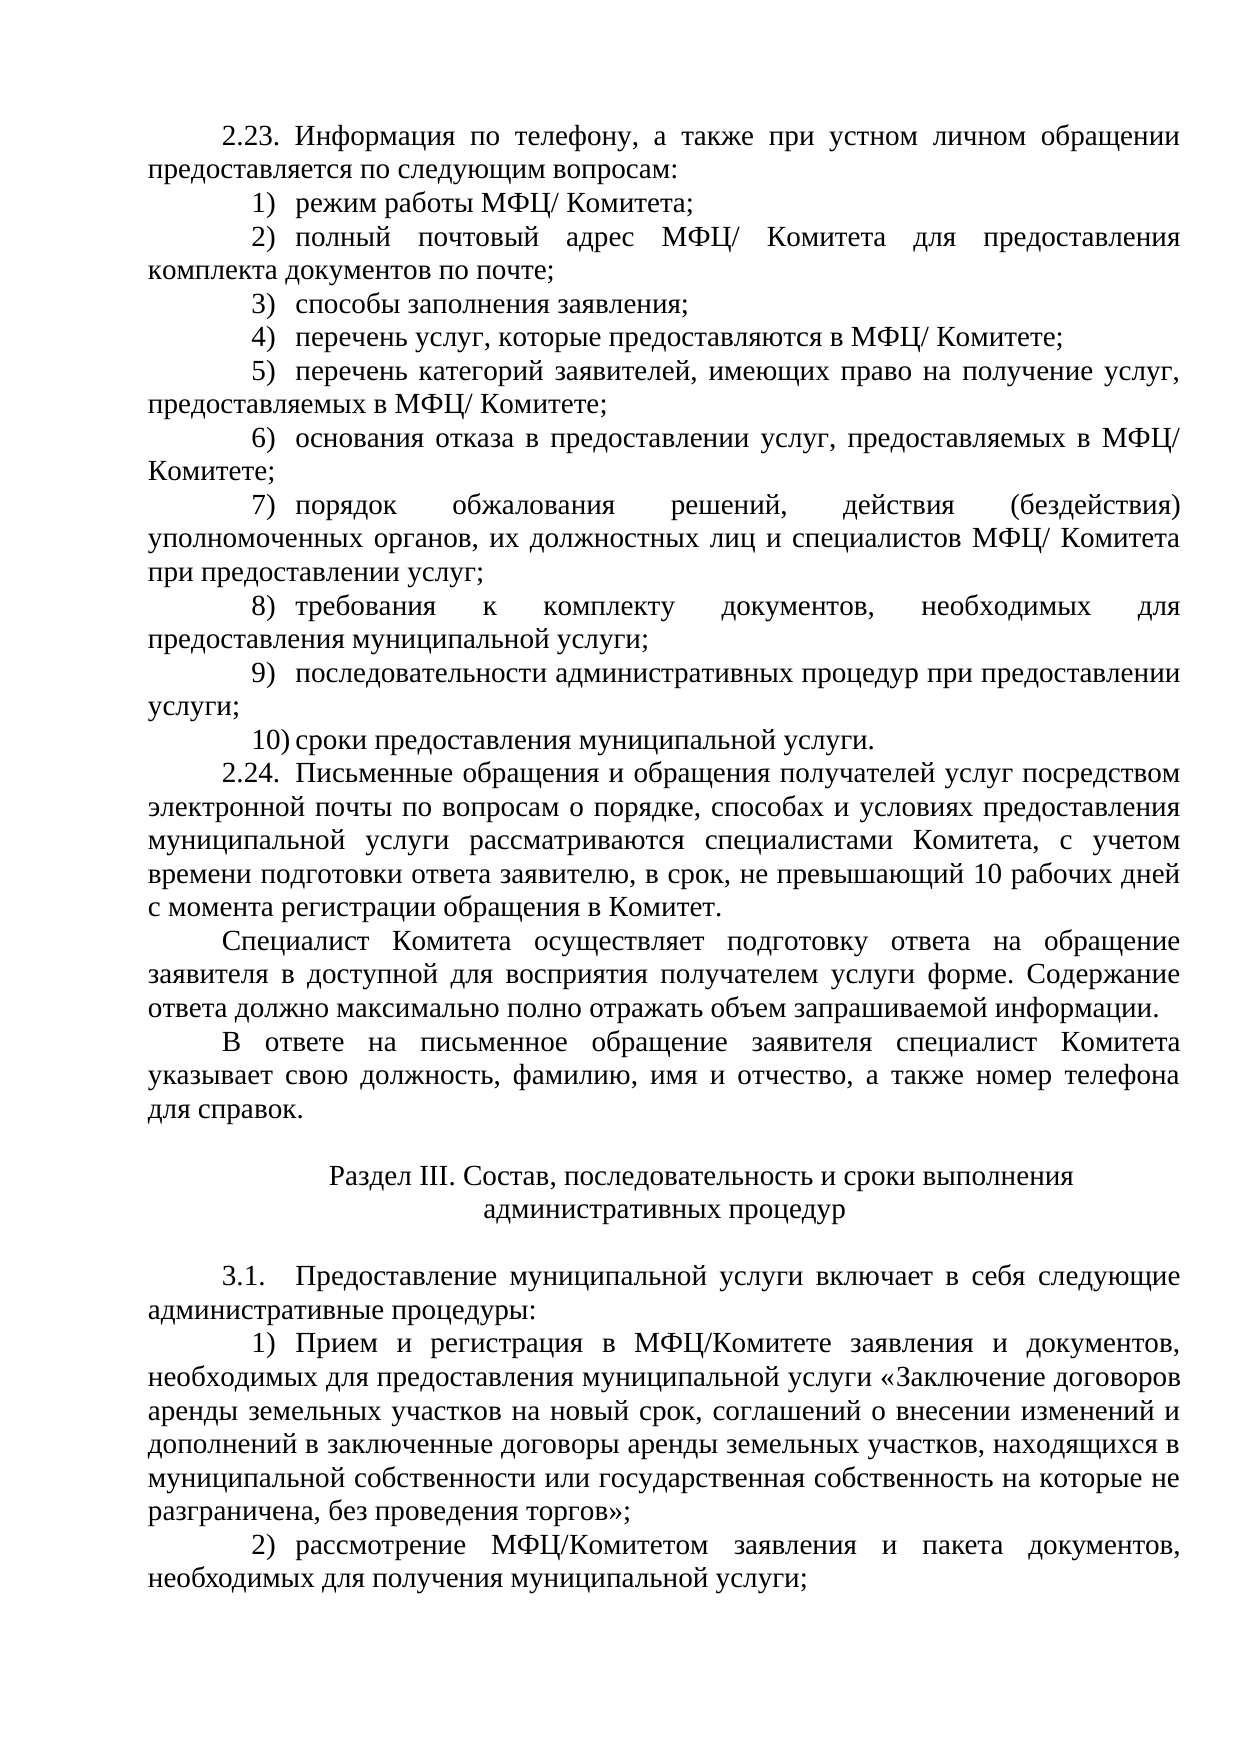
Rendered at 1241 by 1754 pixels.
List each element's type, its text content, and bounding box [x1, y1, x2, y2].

text 2.24. Письменные обращения и обращения получателей услуг посредством электронной почты по вопросам о порядке, способах и условиях предоставления муниципальной услуги рассматриваются специалистами Комитета, с учетом времени подготовки ответа заявителю, в срок, не превышающий 10 рабочих дней с момента регистрации обращения в Комитет. [148, 755, 1181, 923]
list рассмотрение МФЦ/Комитетом заявления и пакета документов, необходимых для получения муниципальной услуги; [148, 1527, 1181, 1594]
list сроки предоставления муниципальной услуги. [148, 722, 1181, 755]
text Специалист Комитета осуществляет подготовку ответа на обращение заявителя в доступной для восприятия получателем услуги форме. Содержание ответа должно максимально полно отражать объем запрашиваемой информации. [148, 923, 1181, 1024]
list перечень услуг, которые предоставляются в МФЦ/ Комитете; [148, 319, 1181, 353]
list основания отказа в предоставлении услуг, предоставляемых в МФЦ/ Комитете; [148, 420, 1181, 487]
text 3.1. Предоставление муниципальной услуги включает в себя следующие административные процедуры: [148, 1258, 1181, 1326]
text Раздел III. Состав, последовательность и сроки выполнения административных процедур [148, 1158, 1181, 1225]
list способы заполнения заявления; [148, 286, 1181, 319]
list перечень категорий заявителей, имеющих право на получение услуг, предоставляемых в МФЦ/ Комитете; [148, 353, 1181, 420]
list порядок обжалования решений, действия (бездействия) уполномоченных органов, их должностных лиц и специалистов МФЦ/ Комитета при предоставлении услуг; [148, 487, 1181, 588]
list режим работы МФЦ/ Комитета; [148, 185, 1181, 219]
list требования к комплекту документов, необходимых для предоставления муниципальной услуги; [148, 588, 1181, 655]
text 2.23. Информация по телефону, а также при устном личном обращении предоставляется по следующим вопросам: [148, 118, 1181, 185]
list Прием и регистрация в МФЦ/Комитете заявления и документов, необходимых для предоставления муниципальной услуги «Заключение договоров аренды земельных участков на новый срок, соглашений о внесении изменений и дополнений в заключенные договоры аренды земельных участков, находящихся в муниципальной собственности или государственная собственность на которые не разграничена, без проведения торгов»; [148, 1326, 1181, 1527]
text В ответе на письменное обращение заявителя специалист Комитета указывает свою должность, фамилию, имя и отчество, а также номер телефона для справок. [148, 1024, 1181, 1124]
list полный почтовый адрес МФЦ/ Комитета для предоставления комплекта документов по почте; [148, 219, 1181, 286]
list последовательности административных процедур при предоставлении услуги; [148, 655, 1181, 722]
